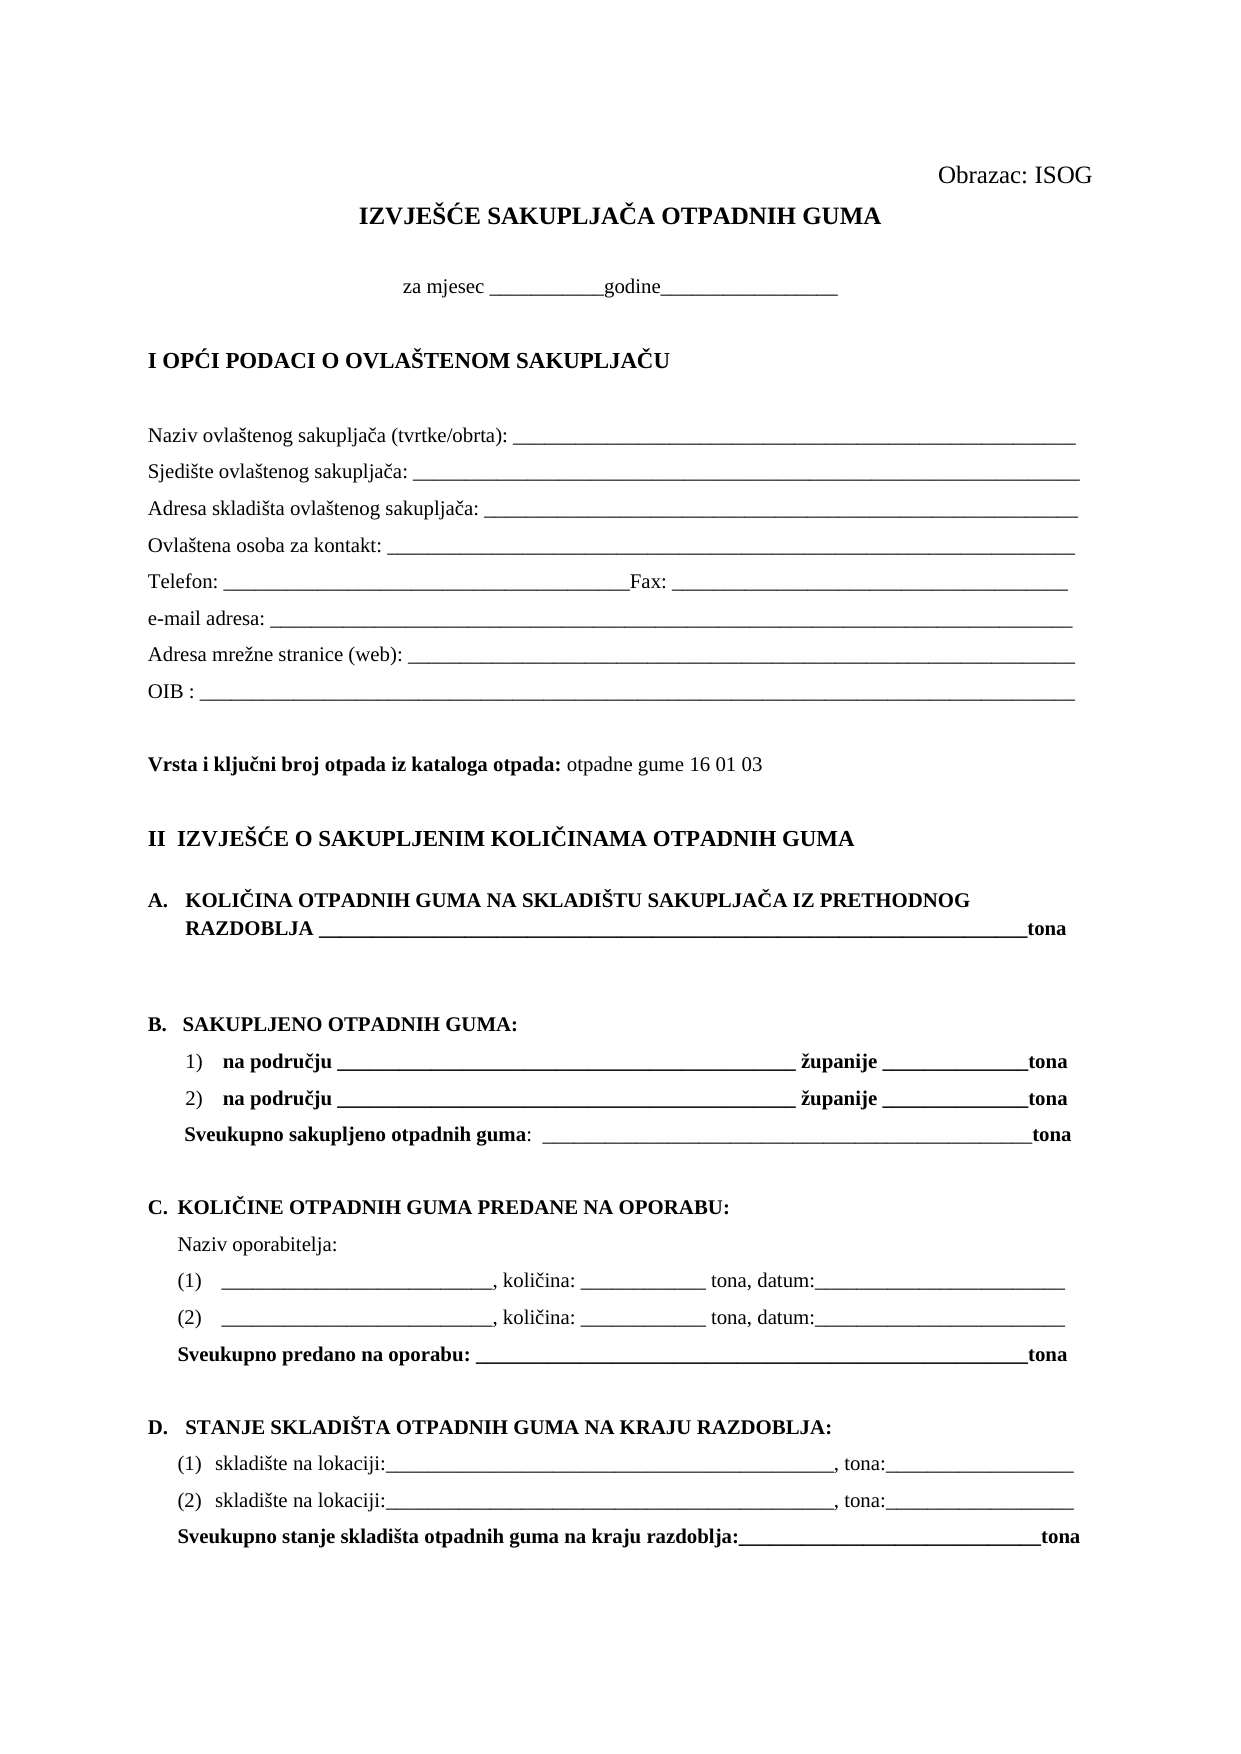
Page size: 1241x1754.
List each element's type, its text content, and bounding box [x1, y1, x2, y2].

list STANJE SKLADIŠTA OTPADNIH GUMA NA KRAJU RAZDOBLJA: [148, 1414, 1093, 1439]
text Adresa skladišta ovlaštenog sakupljača: _________________________________________________________ [148, 496, 1093, 520]
list na području ____________________________________________ županije ______________tona [185, 1049, 1093, 1073]
list SAKUPLJENO OTPADNIH GUMA: [148, 1012, 1093, 1036]
list skladište na lokaciji:___________________________________________, tona:__________________ [177, 1488, 1093, 1512]
list KOLIČINE OTPADNIH GUMA PREDANE NA OPORABU: [148, 1195, 1093, 1219]
text II IZVJEŠĆE O SAKUPLJENIM KOLIČINAMA OTPADNIH GUMA [148, 825, 1093, 851]
list skladište na lokaciji:___________________________________________, tona:__________________ [177, 1451, 1093, 1475]
text Ovlaštena osoba za kontakt: __________________________________________________________________ [148, 532, 1093, 557]
text Sjedište ovlaštenog sakupljača: ________________________________________________________________ [148, 459, 1093, 483]
text za mjesec ___________godine_________________ [148, 274, 1093, 298]
text Naziv ovlaštenog sakupljača (tvrtke/obrta): ______________________________________________________ [148, 423, 1093, 447]
text Sveukupno stanje skladišta otpadnih guma na kraju razdoblja:_____________________________tona [177, 1524, 1093, 1548]
text OIB : ____________________________________________________________________________________ [148, 679, 1093, 703]
text I OPĆI PODACI O OVLAŠTENOM SAKUPLJAČU [148, 347, 1093, 374]
text Obrazac: ISOG [148, 160, 1093, 189]
list na području ____________________________________________ županije ______________tona [185, 1086, 1093, 1109]
text Sveukupno predano na oporabu: _____________________________________________________tona [177, 1341, 1093, 1366]
text e-mail adresa: _____________________________________________________________________________ [148, 606, 1093, 630]
list __________________________, količina: ____________ tona, datum:________________________ [177, 1305, 1093, 1329]
text Sveukupno sakupljeno otpadnih guma: _______________________________________________tona [148, 1122, 1093, 1146]
text Telefon: _______________________________________Fax: ______________________________________ [148, 569, 1093, 593]
list __________________________, količina: ____________ tona, datum:________________________ [177, 1268, 1093, 1292]
list KOLIČINA OTPADNIH GUMA NA SKLADIŠTU SAKUPLJAČA IZ PRETHODNOG RAZDOBLJA ____________________________________________________________________tona [148, 888, 1093, 939]
text Adresa mrežne stranice (web): ________________________________________________________________ [148, 642, 1093, 666]
text Naziv oporabitelja: [177, 1232, 1093, 1256]
text Vrsta i ključni broj otpada iz kataloga otpada: otpadne gume 16 01 03 [148, 752, 1093, 776]
text IZVJEŠĆE SAKUPLJAČA OTPADNIH GUMA [148, 201, 1093, 230]
